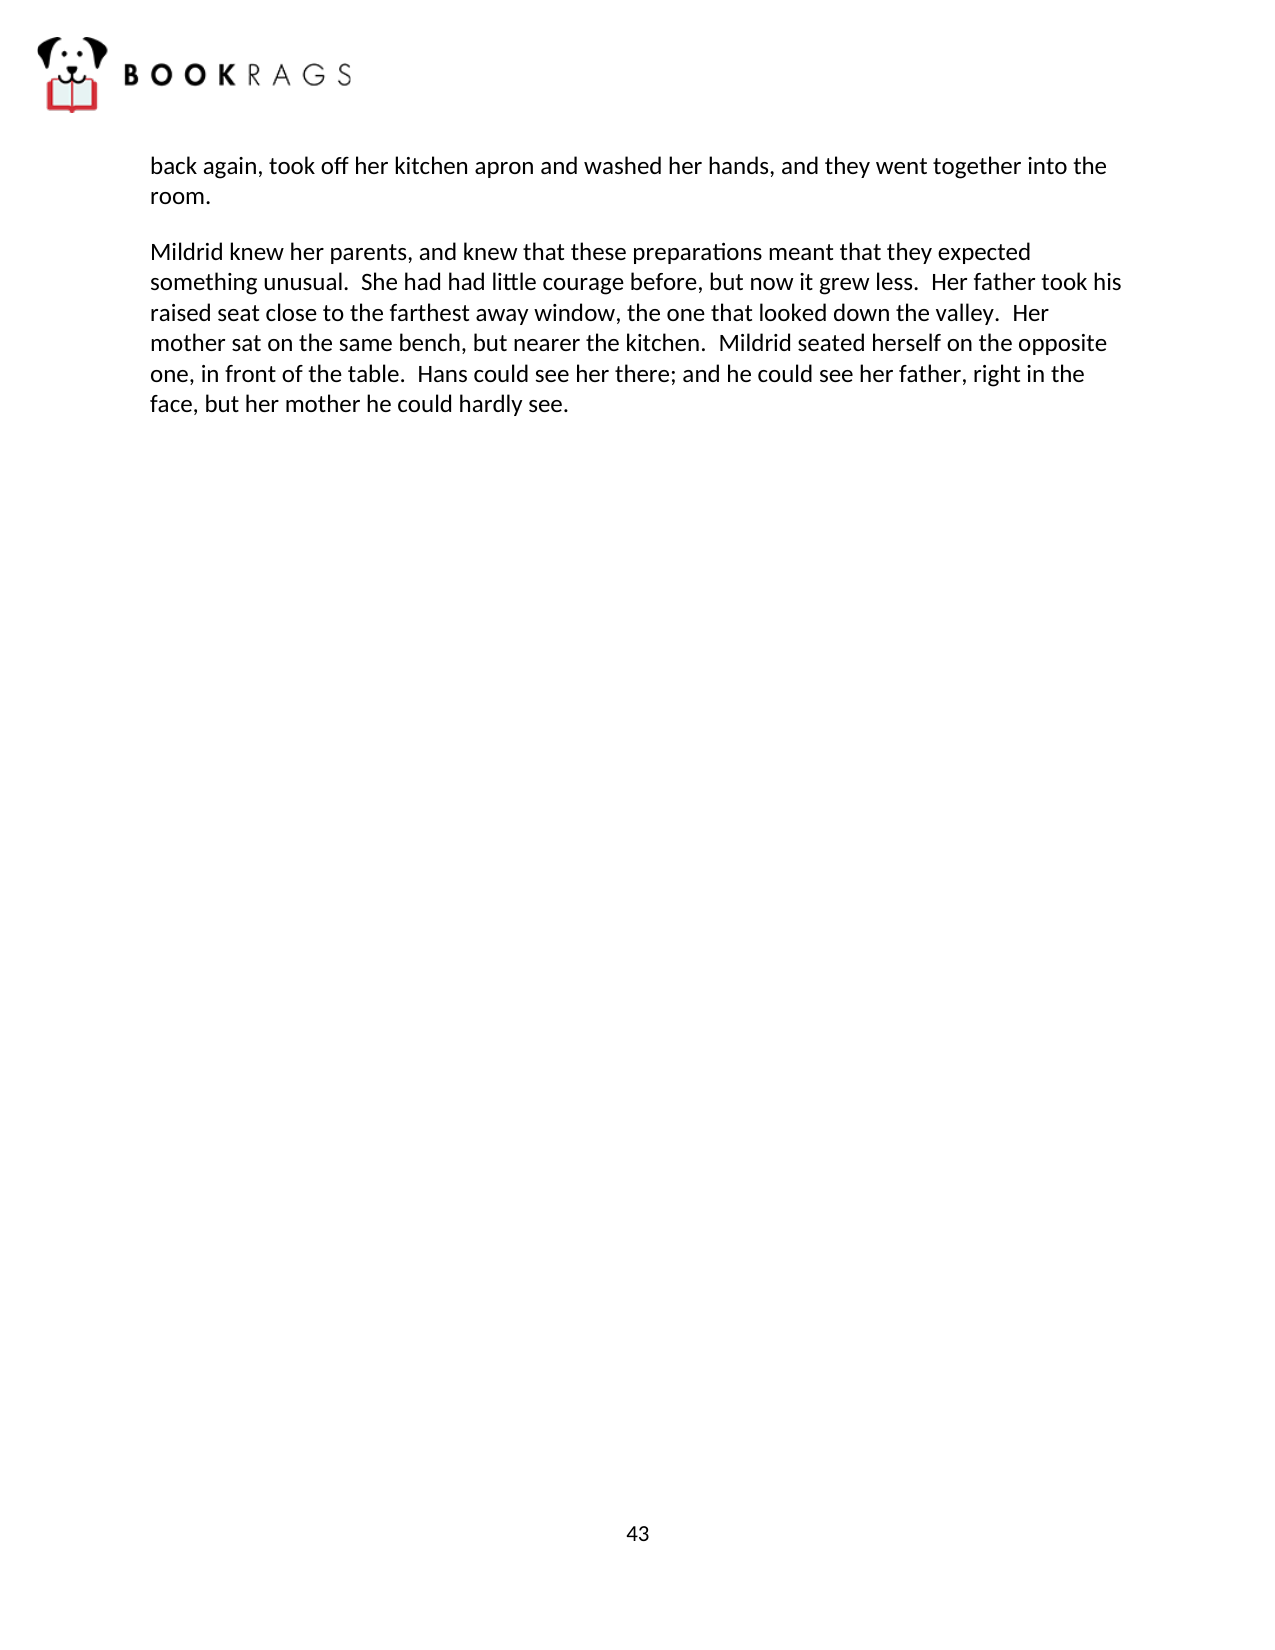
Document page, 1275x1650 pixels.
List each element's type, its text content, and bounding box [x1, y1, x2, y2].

text Mildrid knew her parents, and knew that these preparations meant that they expected something unusual. She had had little courage before, but now it grew less. Her father took his raised seat close to the farthest away window, the one that looked down the valley. Her mother sat on the same bench, but nearer the kitchen. Mildrid seated herself on the opposite one, in front of the table. Hans could see her there; and he could see her father, right in the face, but her mother he could hardly see. [150, 236, 1125, 419]
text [150, 150, 1125, 211]
picture [37, 37, 351, 113]
